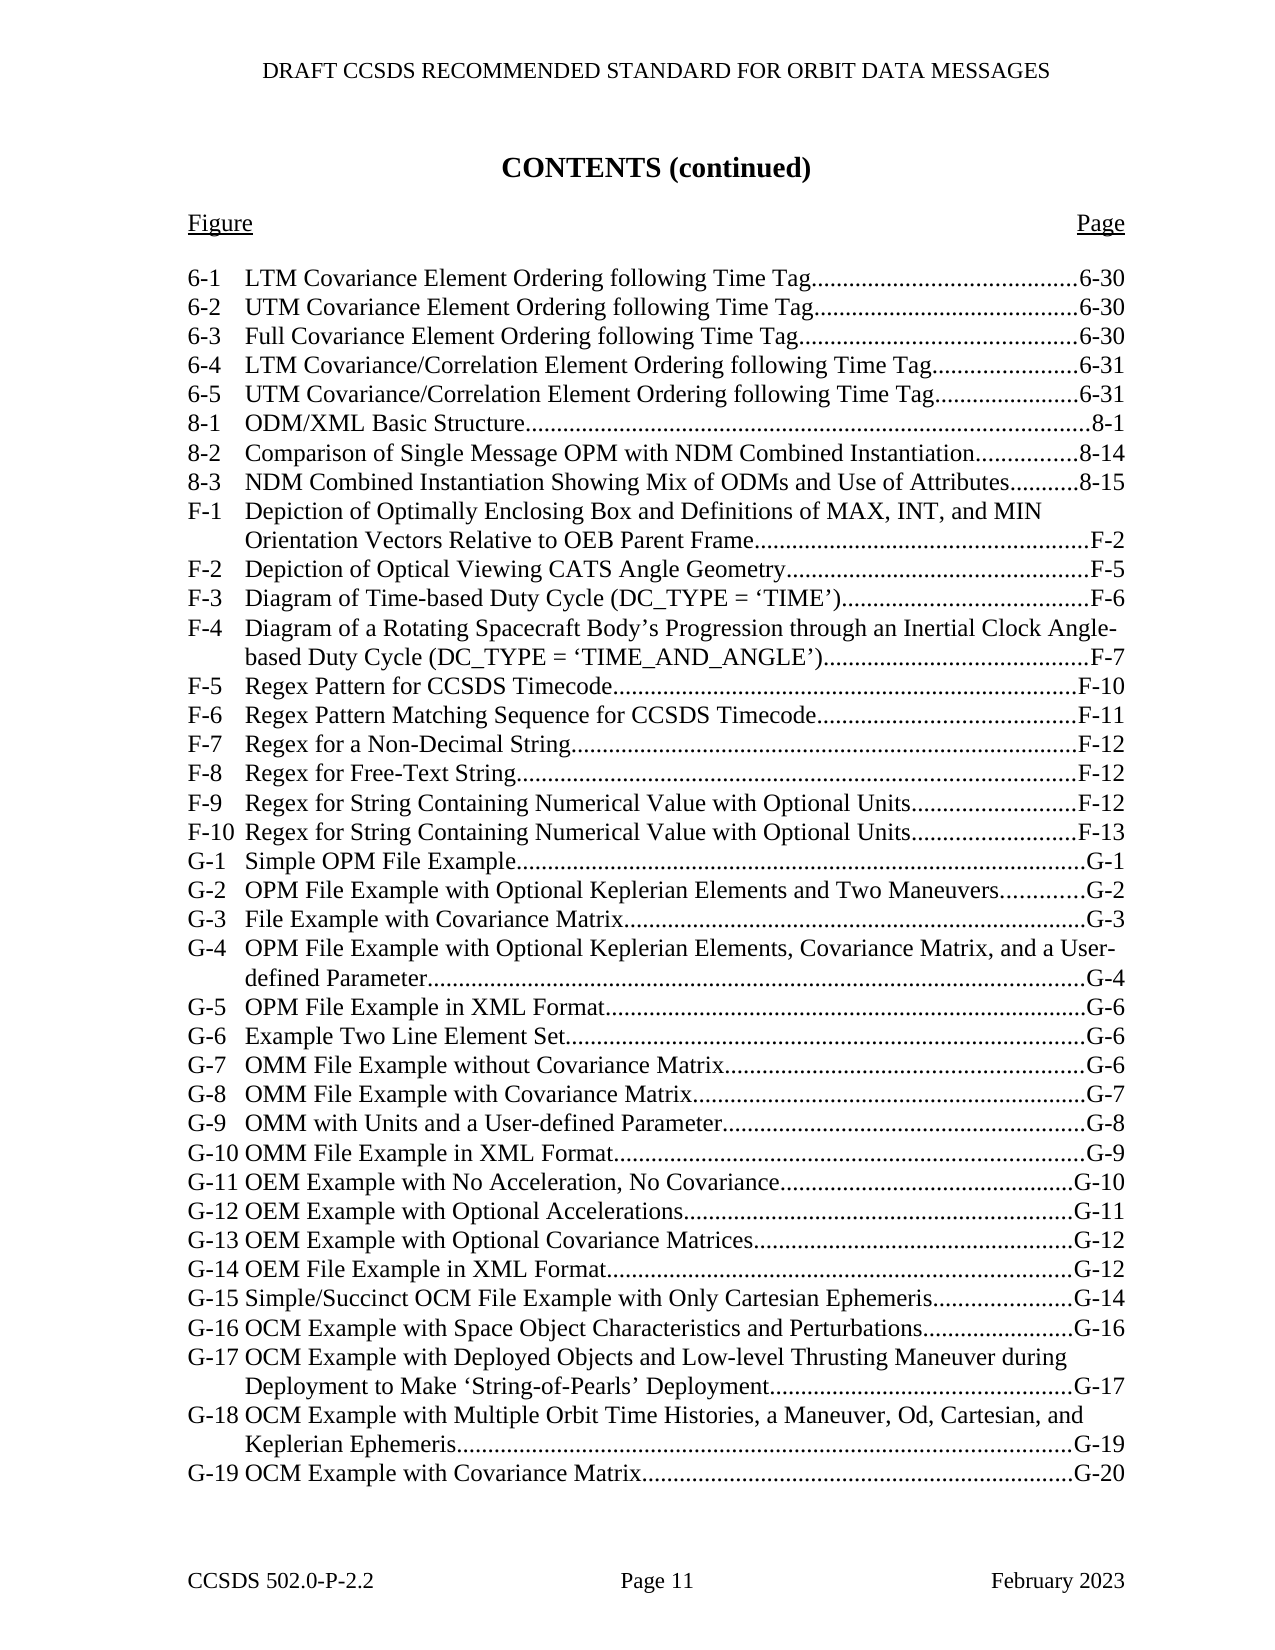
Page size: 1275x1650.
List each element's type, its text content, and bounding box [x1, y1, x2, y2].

text 8-3 NDM Combined Instantiation Showing Mix of ODMs and Use of Attributes 8-15 [187, 466, 1125, 496]
text F-7 Regex for a Non-Decimal String F-12 [187, 729, 1125, 758]
text G-4 OPM File Example with Optional Keplerian Elements, Covariance Matrix, and a User-defined Parameter G-4 [187, 933, 1125, 991]
text F-3 Diagram of Time-based Duty Cycle (DC_TYPE = ‘TIME’) F-6 [187, 583, 1125, 612]
text F-1 Depiction of Optimally Enclosing Box and Definitions of MAX, INT, and MIN Orientation Vectors Relative to OEB Parent Frame F-2 [187, 496, 1125, 554]
subtitle CONTENTS (continued) [187, 150, 1125, 183]
text G-8 OMM File Example with Covariance Matrix G-7 [187, 1079, 1125, 1108]
text F-2 Depiction of Optical Viewing CATS Angle Geometry F-5 [187, 554, 1125, 583]
text G-7 OMM File Example without Covariance Matrix G-6 [187, 1050, 1125, 1079]
text F-4 Diagram of a Rotating Spacecraft Body’s Progression through an Inertial Clock Angle-based Duty Cycle (DC_TYPE = ‘TIME_AND_ANGLE’) F-7 [187, 612, 1125, 671]
text 8-1 ODM/XML Basic Structure 8-1 [187, 408, 1125, 437]
text G-10 OMM File Example in XML Format G-9 [187, 1137, 1125, 1166]
text G-17 OCM Example with Deployed Objects and Low-level Thrusting Maneuver during Deployment to Make ‘String-of-Pearls’ Deployment G-17 [187, 1341, 1125, 1400]
text F-9 Regex for String Containing Numerical Value with Optional Units F-12 [187, 787, 1125, 816]
text G-11 OEM Example with No Acceleration, No Covariance G-10 [187, 1166, 1125, 1196]
text G-5 OPM File Example in XML Format G-6 [187, 991, 1125, 1021]
text G-16 OCM Example with Space Object Characteristics and Perturbations G-16 [187, 1312, 1125, 1341]
text F-5 Regex Pattern for CCSDS Timecode F-10 [187, 671, 1125, 700]
text 8-2 Comparison of Single Message OPM with NDM Combined Instantiation 8-14 [187, 437, 1125, 466]
text G-12 OEM Example with Optional Accelerations G-11 [187, 1196, 1125, 1225]
text 6-1 LTM Covariance Element Ordering following Time Tag 6-30 [187, 262, 1125, 291]
text G-6 Example Two Line Element Set G-6 [187, 1021, 1125, 1050]
text 6-3 Full Covariance Element Ordering following Time Tag 6-30 [187, 321, 1125, 350]
text 6-2 UTM Covariance Element Ordering following Time Tag 6-30 [187, 291, 1125, 321]
text G-2 OPM File Example with Optional Keplerian Elements and Two Maneuvers G-2 [187, 875, 1125, 904]
text G-18 OCM Example with Multiple Orbit Time Histories, a Maneuver, Od, Cartesian, and Keplerian Ephemeris G-19 [187, 1400, 1125, 1458]
text F-8 Regex for Free-Text String F-12 [187, 758, 1125, 787]
text G-15 Simple/Succinct OCM File Example with Only Cartesian Ephemeris G-14 [187, 1283, 1125, 1312]
text G-3 File Example with Covariance Matrix G-3 [187, 904, 1125, 933]
text G-1 Simple OPM File Example G-1 [187, 846, 1125, 875]
text F-6 Regex Pattern Matching Sequence for CCSDS Timecode F-11 [187, 700, 1125, 729]
text G-13 OEM Example with Optional Covariance Matrices G-12 [187, 1225, 1125, 1254]
subtitle Figure Page [187, 208, 1125, 237]
text F-10 Regex for String Containing Numerical Value with Optional Units F-13 [187, 816, 1125, 846]
text 6-5 UTM Covariance/Correlation Element Ordering following Time Tag 6-31 [187, 379, 1125, 408]
text G-9 OMM with Units and a User-defined Parameter G-8 [187, 1108, 1125, 1137]
text G-19 OCM Example with Covariance Matrix G-20 [187, 1458, 1125, 1487]
text G-14 OEM File Example in XML Format G-12 [187, 1254, 1125, 1283]
text 6-4 LTM Covariance/Correlation Element Ordering following Time Tag 6-31 [187, 350, 1125, 379]
